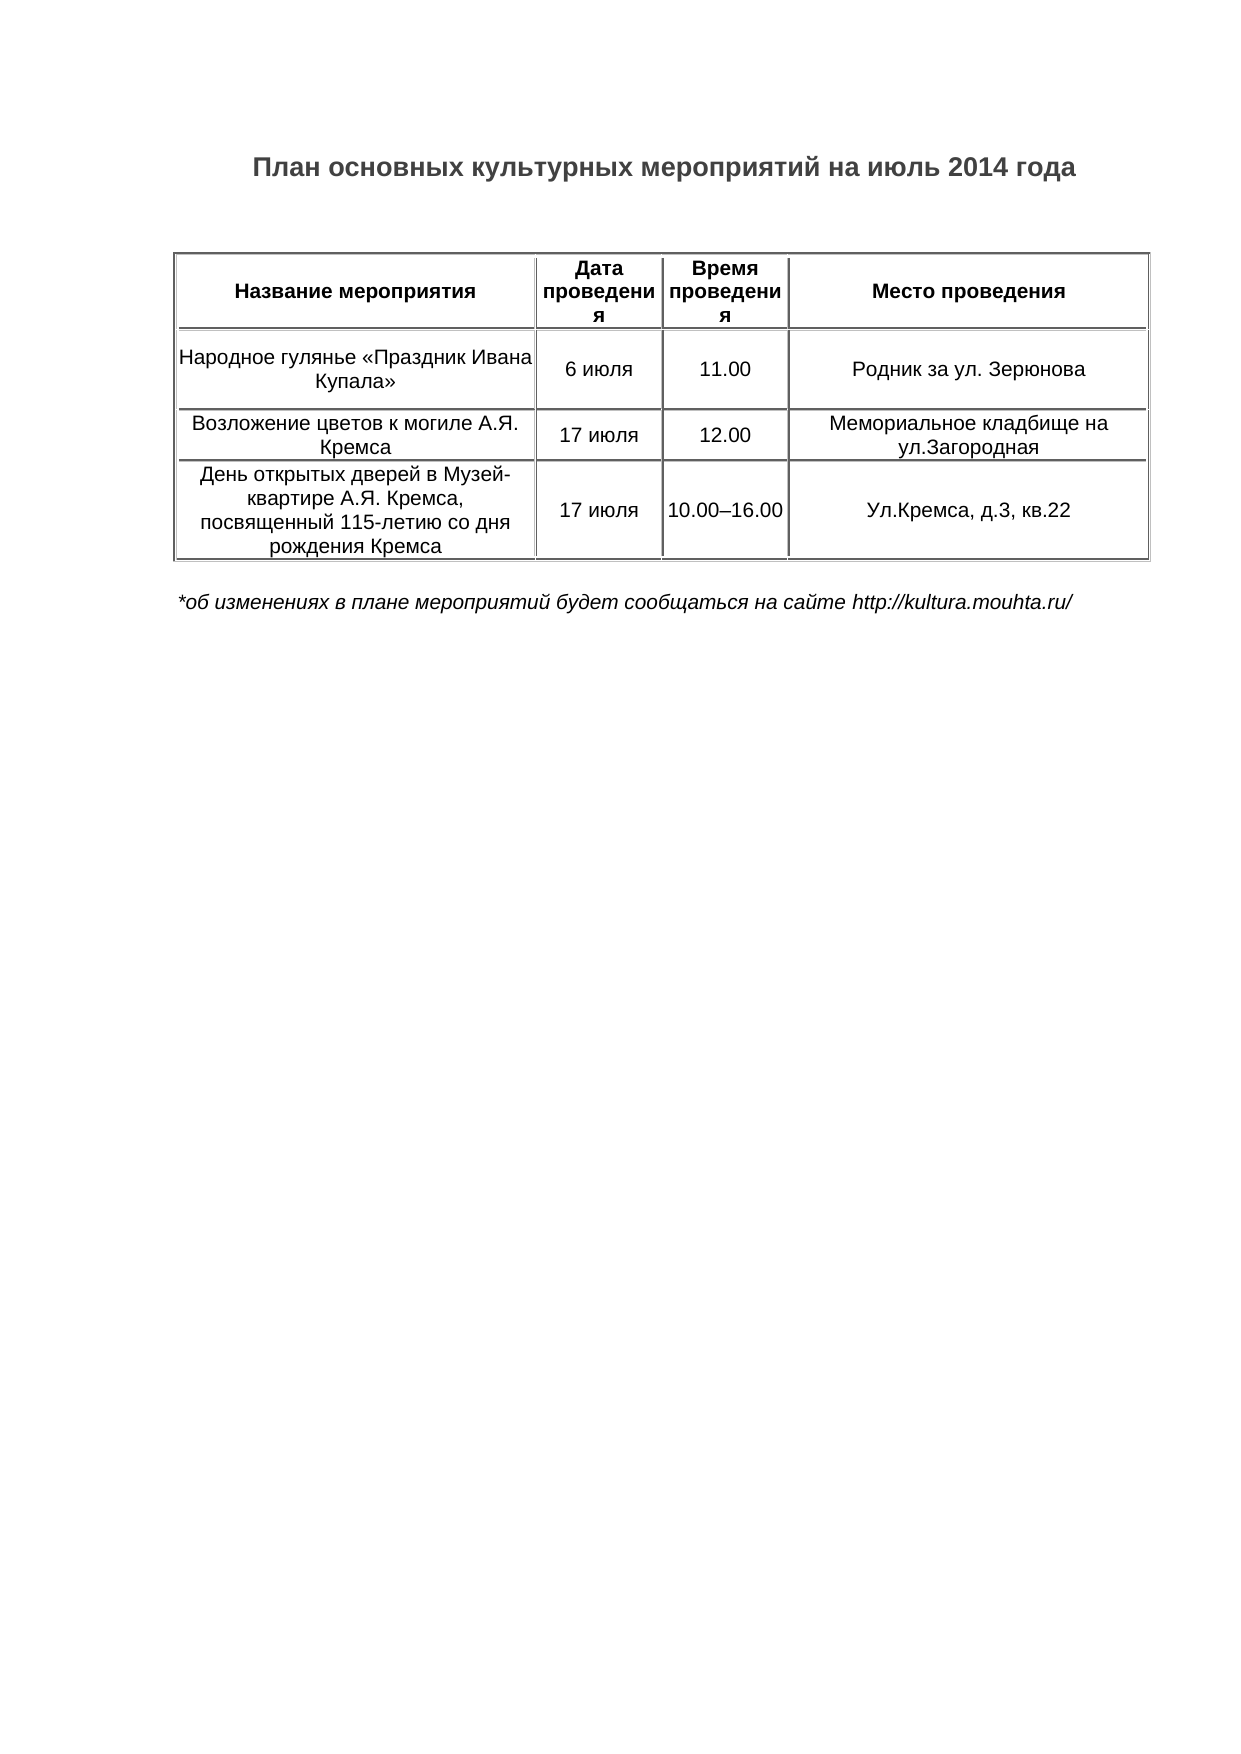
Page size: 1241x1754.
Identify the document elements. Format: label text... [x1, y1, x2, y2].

table_cell 17 июля [536, 462, 662, 558]
table_cell День открытых дверей в Музей-квартире А.Я. Кремса, посвященный 115-летию со дня рождения Кремса [177, 459, 536, 558]
table_header Название мероприятия [177, 255, 536, 327]
table_header Время проведения [662, 254, 788, 327]
table_cell 6 июля [537, 331, 661, 408]
table_cell 11.00 [664, 331, 787, 408]
table_cell 10.00–16.00 [662, 462, 788, 558]
table_cell Народное гулянье «Праздник Ивана Купала» [177, 327, 534, 408]
text План основных культурных мероприятий на июль 2014 года [177, 151, 1152, 182]
table_header Место проведения [788, 255, 1148, 327]
table_cell 17 июля [537, 411, 661, 459]
table_header Дата проведения [536, 254, 662, 327]
table_cell Родник за ул. Зерюнова [790, 327, 1148, 408]
text *об изменениях в плане мероприятий будет сообщаться на сайте http://kultura.mouhta.ru/ [177, 590, 1152, 614]
table_cell Возложение цветов к могиле А.Я. Кремса [175, 408, 534, 459]
table_cell Ул.Кремса, д.3, кв.22 [788, 459, 1148, 558]
table_cell 12.00 [664, 411, 787, 459]
table_cell Мемориальное кладбище на ул.Загородная [790, 408, 1149, 459]
